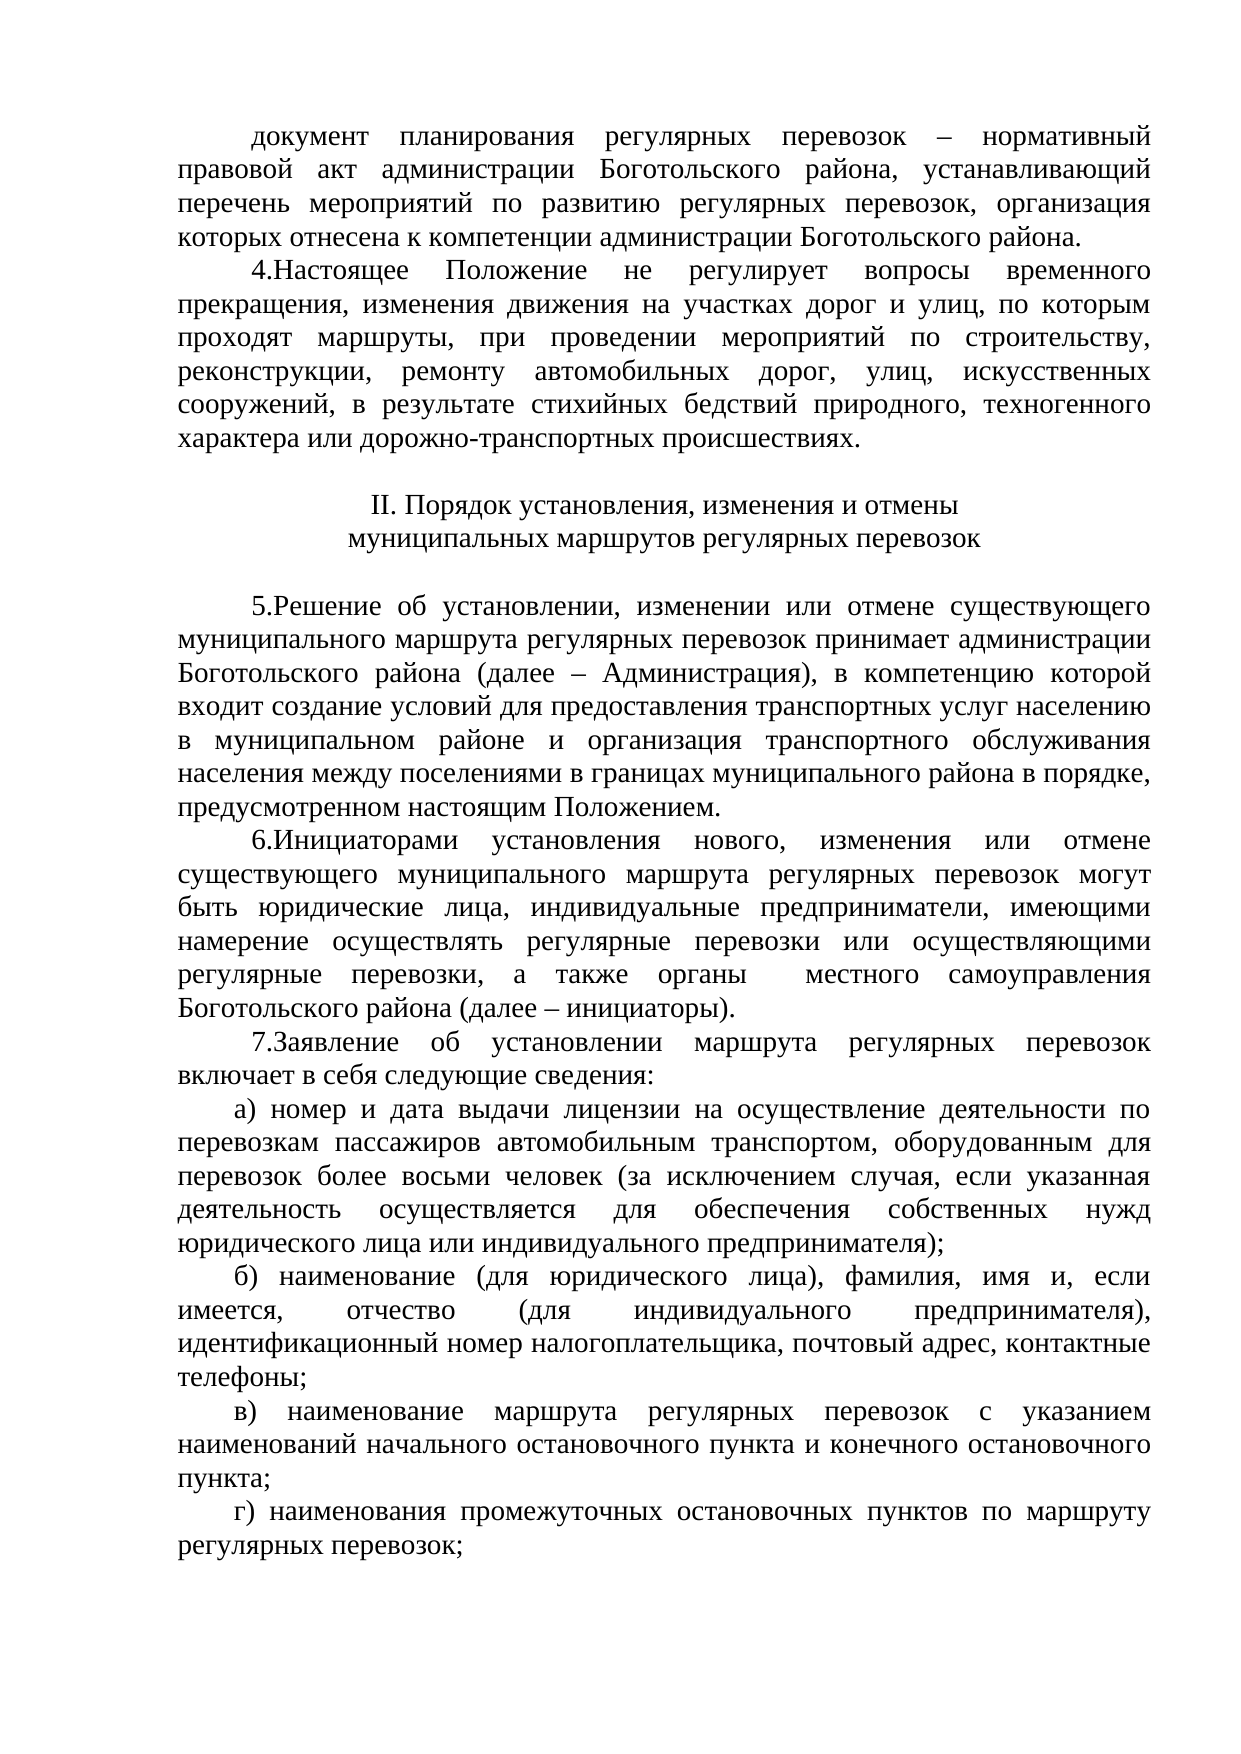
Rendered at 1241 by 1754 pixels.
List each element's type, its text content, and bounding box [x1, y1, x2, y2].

text 6.Инициаторами установления нового, изменения или отмене существующего муниципального маршрута регулярных перевозок могут быть юридические лица, индивидуальные предприниматели, имеющими намерение осуществлять регулярные перевозки или осуществляющими регулярные перевозки, а также органы местного самоуправления Боготольского района (далее – инициаторы). [177, 822, 1152, 1024]
text г) наименования промежуточных остановочных пунктов по маршруту регулярных перевозок; [177, 1493, 1152, 1560]
text 5.Решение об установлении, изменении или отмене существующего муниципального маршрута регулярных перевозок принимает администрации Боготольского района (далее – Администрация), в компетенцию которой входит создание условий для предоставления транспортных услуг населению в муниципальном районе и организация транспортного обслуживания населения между поселениями в границах муниципального района в порядке, предусмотренном настоящим Положением. [177, 588, 1152, 822]
text б) наименование (для юридического лица), фамилия, имя и, если имеется, отчество (для индивидуального предпринимателя), идентификационный номер налогоплательщика, почтовый адрес, контактные телефоны; [177, 1258, 1152, 1393]
text муниципальных маршрутов регулярных перевозок [177, 521, 1152, 554]
text документ планирования регулярных перевозок – нормативный правовой акт администрации Боготольского района, устанавливающий перечень мероприятий по развитию регулярных перевозок, организация которых отнесена к компетенции администрации Боготольского района. [177, 118, 1152, 252]
text а) номер и дата выдачи лицензии на осуществление деятельности по перевозкам пассажиров автомобильным транспортом, оборудованным для перевозок более восьми человек (за исключением случая, если указанная деятельность осуществляется для обеспечения собственных нужд юридического лица или индивидуального предпринимателя); [177, 1091, 1152, 1258]
text II. Порядок установления, изменения и отмены [177, 487, 1152, 521]
text 4.Настоящее Положение не регулирует вопросы временного прекращения, изменения движения на участках дорог и улиц, по которым проходят маршруты, при проведении мероприятий по строительству, реконструкции, ремонту автомобильных дорог, улиц, искусственных сооружений, в результате стихийных бедствий природного, техногенного характера или дорожно-транспортных происшествиях. [177, 252, 1152, 453]
text 7.Заявление об установлении маршрута регулярных перевозок включает в себя следующие сведения: [177, 1024, 1152, 1091]
text в) наименование маршрута регулярных перевозок с указанием наименований начального остановочного пункта и конечного остановочного пункта; [177, 1393, 1152, 1493]
